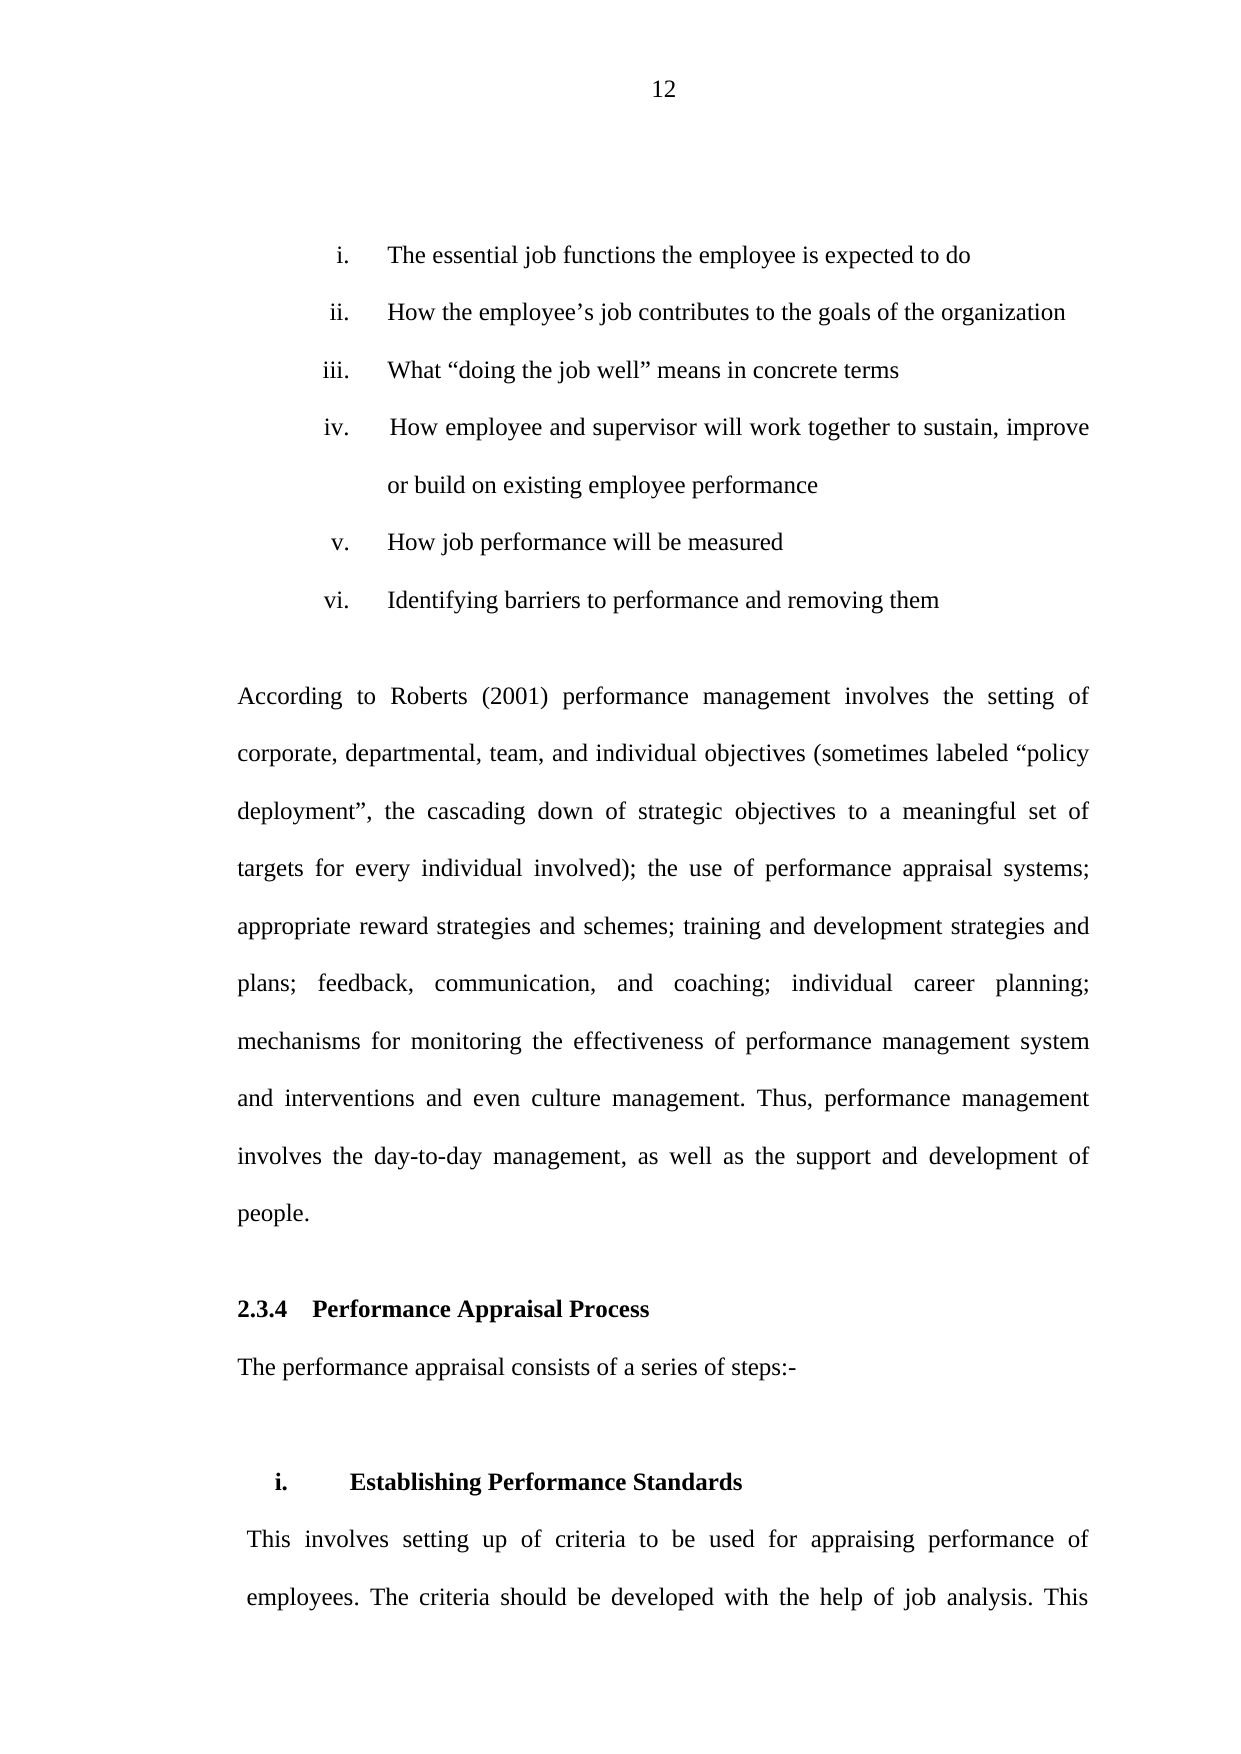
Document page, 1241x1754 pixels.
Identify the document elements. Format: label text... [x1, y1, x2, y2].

subtitle Performance Appraisal Process [237, 1294, 1090, 1323]
list Establishing Performance Standards [274, 1467, 1090, 1495]
text The performance appraisal consists of a series of steps:- [237, 1352, 1090, 1380]
list Identifying barriers to performance and removing them [349, 585, 1090, 614]
text According to Roberts (2001) performance management involves the setting of corporate, departmental, team, and individual objectives (sometimes labeled “policy deployment”, the cascading down of strategic objectives to a meaningful set of targets for every individual involved); the use of performance appraisal systems; appropriate reward strategies and schemes; training and development strategies and plans; feedback, communication, and coaching; individual career planning; mechanisms for monitoring the effectiveness of performance management system and interventions and even culture management. Thus, performance management involves the day-to-day management, as well as the support and development of people. [237, 681, 1090, 1227]
list How job performance will be measured [349, 527, 1090, 556]
list How employee and supervisor will work together to sustain, improve or build on existing employee performance [349, 412, 1090, 499]
list The essential job functions the employee is expected to do [349, 240, 1090, 269]
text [246, 1524, 1090, 1610]
list How the employee’s job contributes to the goals of the organization [349, 297, 1090, 326]
list What “doing the job well” means in concrete terms [349, 355, 1090, 384]
